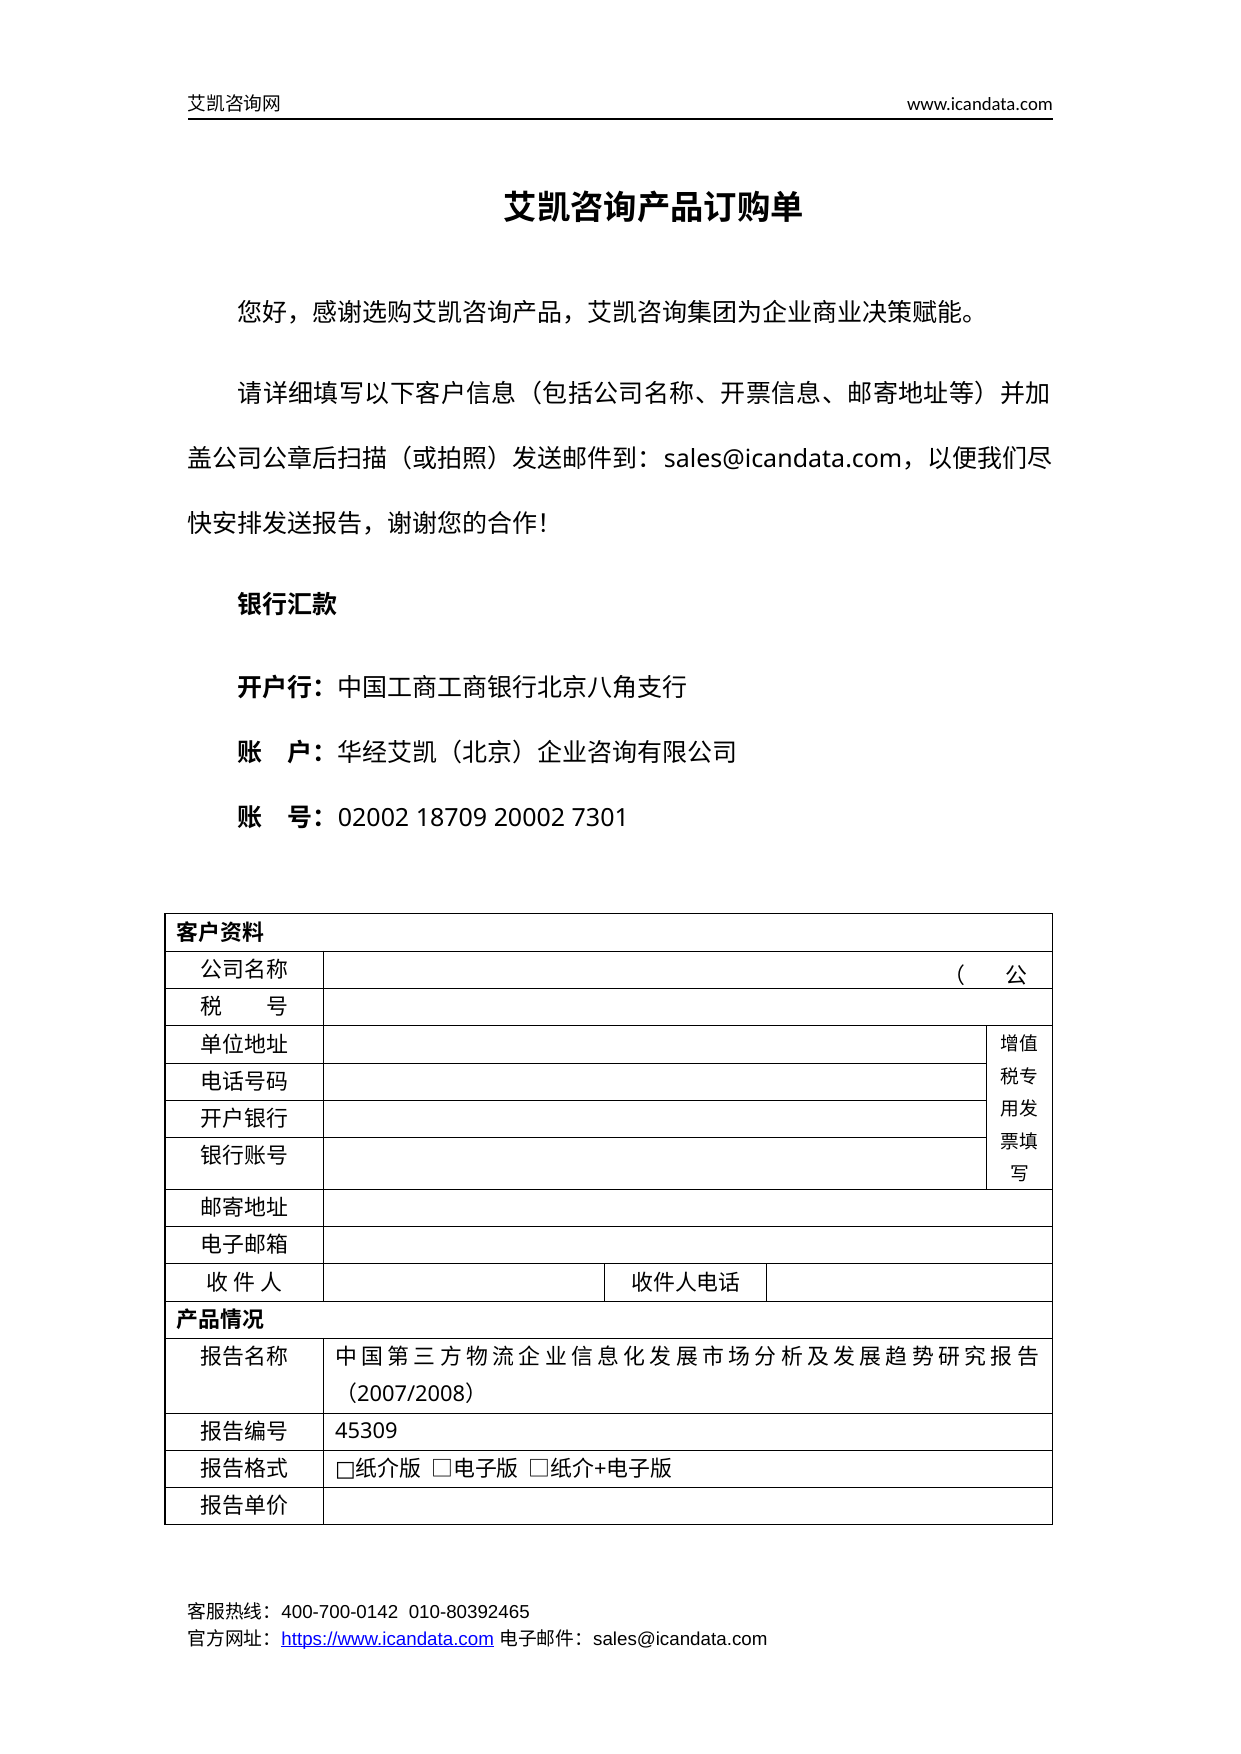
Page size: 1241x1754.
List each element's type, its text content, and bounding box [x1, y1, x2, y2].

text 请详细填写以下客户信息（包括公司名称、开票信息、邮寄地址等）并加盖公司公章后扫描（或拍照）发送邮件到：sales@icandata.com，以便我们尽快安排发送报告，谢谢您的合作！ [187, 359, 1053, 554]
table_cell 邮寄地址 [166, 1190, 323, 1226]
text 艾凯咨询产品订购单 [187, 172, 1053, 237]
table_cell 单位地址 [166, 1026, 323, 1062]
text 您好，感谢选购艾凯咨询产品，艾凯咨询集团为企业商业决策赋能。 [187, 278, 1053, 343]
table_cell [324, 1190, 1052, 1226]
table_cell 电话号码 [166, 1064, 323, 1100]
table_cell □纸介版 □电子版 □纸介+电子版 [324, 1451, 1052, 1487]
text 账 号：02002 18709 20002 7301 [187, 783, 1053, 848]
table_cell [324, 1488, 1052, 1524]
text 账 户：华经艾凯（北京）企业咨询有限公司 [187, 718, 1053, 783]
table_cell 报告单价 [166, 1488, 323, 1524]
table_cell 开户银行 [166, 1101, 323, 1137]
table_cell 公司名称 [166, 952, 323, 988]
table_cell [324, 952, 1052, 988]
table_cell [767, 1264, 1052, 1301]
table_cell 税 号 [166, 989, 323, 1025]
table_cell 产品情况 [166, 1302, 1052, 1338]
table_cell 45309 [324, 1414, 1052, 1450]
table_cell [324, 1227, 1052, 1263]
table_cell 银行账号 [166, 1138, 323, 1189]
text 开户行：中国工商工商银行北京八角支行 [187, 653, 1053, 718]
table_cell 报告格式 [166, 1451, 323, 1487]
table_cell 收件人电话 [605, 1264, 766, 1301]
table_cell [324, 1138, 986, 1189]
table_cell [324, 989, 1052, 1025]
table_cell 电子邮箱 [166, 1227, 323, 1263]
table_cell 增值税专用发票填写 [987, 1026, 1052, 1189]
table_cell [324, 1026, 986, 1062]
table_cell 收 件 人 [166, 1264, 323, 1301]
table_cell 报告名称 [166, 1339, 323, 1412]
table_cell [324, 1264, 604, 1301]
table_cell [324, 1101, 986, 1137]
table_cell [324, 1064, 986, 1100]
table_cell 中国第三方物流企业信息化发展市场分析及发展趋势研究报告（2007/2008） [324, 1339, 1052, 1412]
text 银行汇款 [187, 570, 1053, 635]
table_cell 报告编号 [166, 1414, 323, 1450]
table_header 客户资料 [166, 914, 1052, 951]
